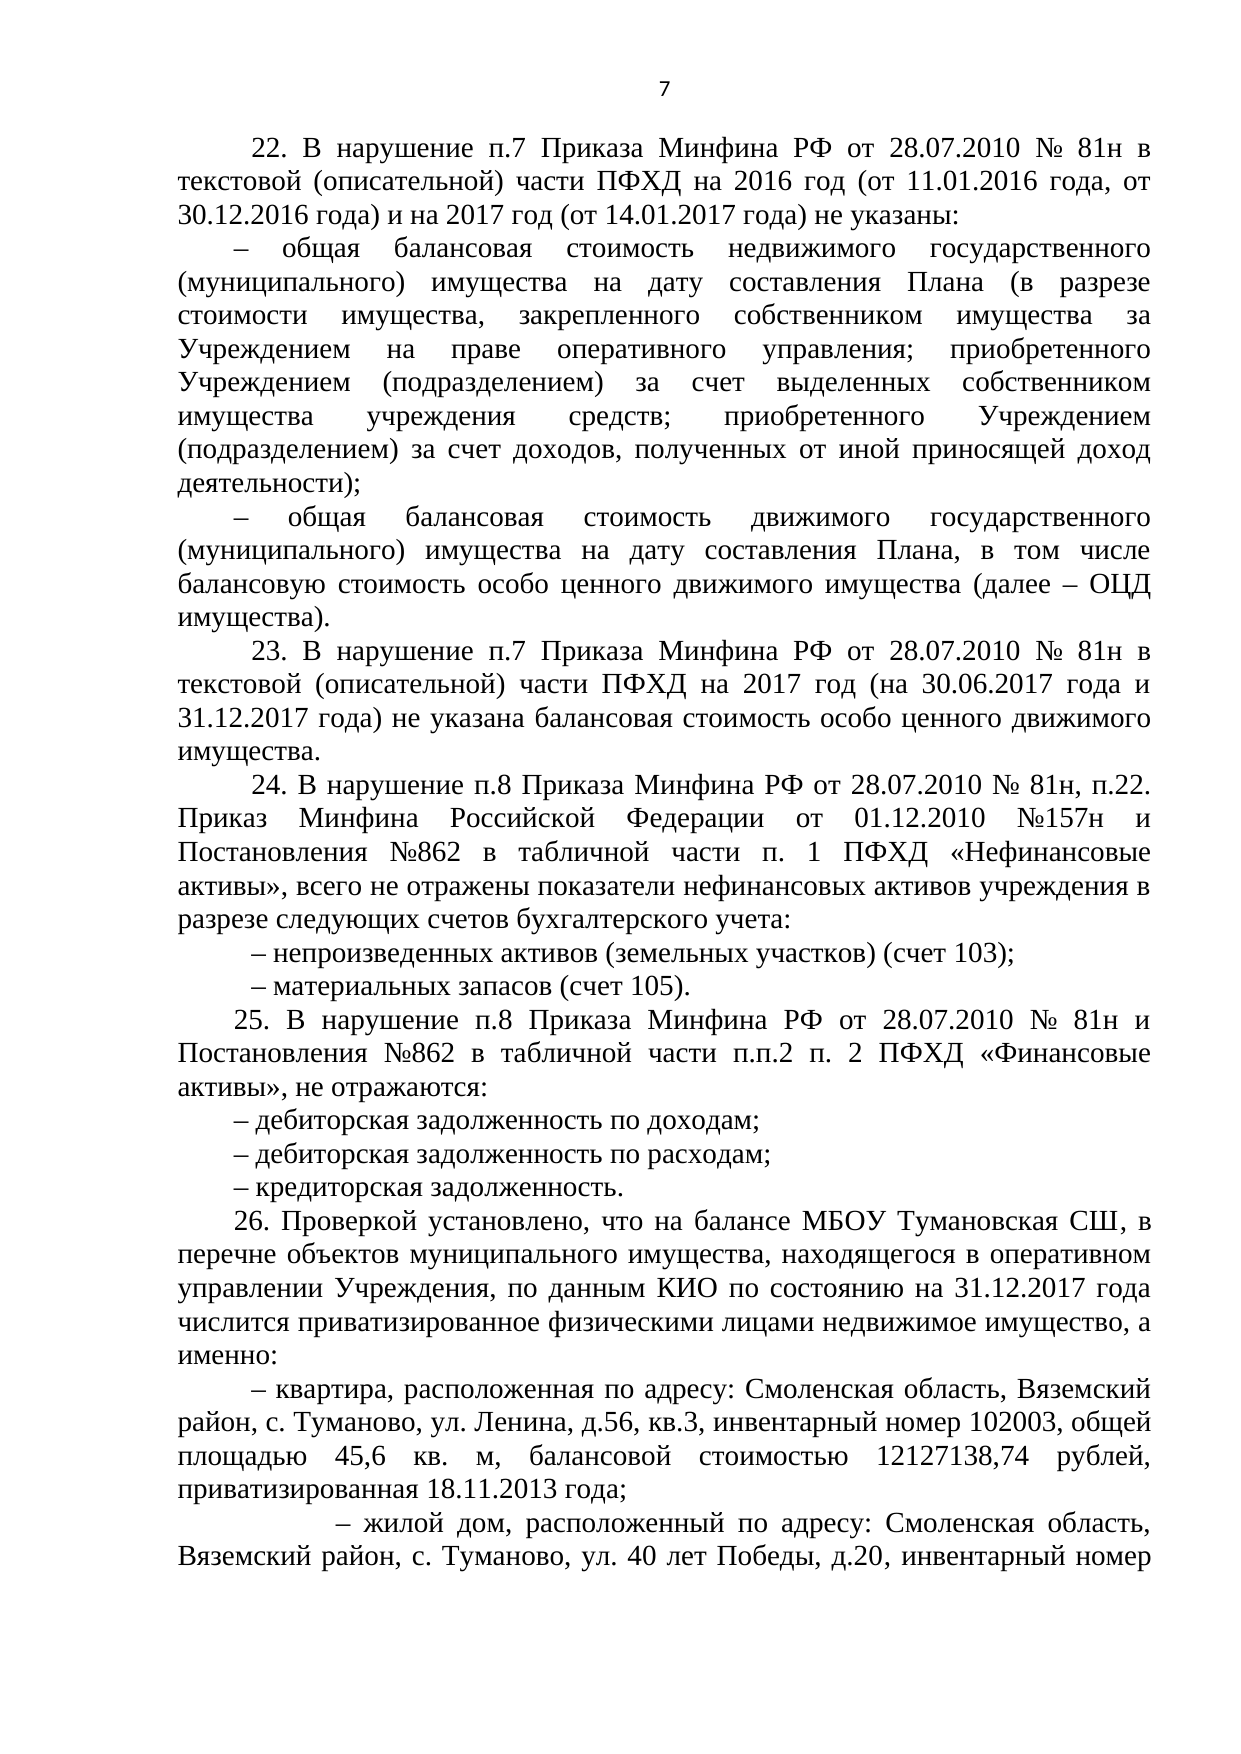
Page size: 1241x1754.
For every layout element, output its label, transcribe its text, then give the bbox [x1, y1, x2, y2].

text 25. В нарушение п.8 Приказа Минфина РФ от 28.07.2010 № 81н и Постановления №862 в табличной части п.п.2 п. 2 ПФХД «Финансовые активы», не отражаются: [177, 1002, 1152, 1102]
text – непроизведенных активов (земельных участков) (счет 103); [177, 935, 1152, 968]
text 23. В нарушение п.7 Приказа Минфина РФ от 28.07.2010 № 81н в текстовой (описательной) части ПФХД на 2017 год (на 30.06.2017 года и 31.12.2017 года) не указана балансовая стоимость особо ценного движимого имущества. [177, 633, 1152, 767]
text – дебиторская задолженность по доходам; [177, 1102, 1152, 1136]
text – дебиторская задолженность по расходам; [177, 1136, 1152, 1169]
text – общая балансовая стоимость недвижимого государственного (муниципального) имущества на дату составления Плана (в разрезе стоимости имущества, закрепленного собственником имущества за Учреждением на праве оперативного управления; приобретенного Учреждением (подразделением) за счет выделенных собственником имущества учреждения средств; приобретенного Учреждением (подразделением) за счет доходов, полученных от иной приносящей доход деятельности); [177, 230, 1152, 499]
text – общая балансовая стоимость движимого государственного (муниципального) имущества на дату составления Плана, в том числе балансовую стоимость особо ценного движимого имущества (далее – ОЦД имущества). [177, 499, 1152, 633]
text – материальных запасов (счет 105). [177, 968, 1152, 1002]
text 24. В нарушение п.8 Приказа Минфина РФ от 28.07.2010 № 81н, п.22. Приказ Минфина Российской Федерации от 01.12.2010 №157н и Постановления №862 в табличной части п. 1 ПФХД «Нефинансовые активы», всего не отражены показатели нефинансовых активов учреждения в разрезе следующих счетов бухгалтерского учета: [177, 767, 1152, 935]
text 26. Проверкой установлено, что на балансе МБОУ Тумановская СШ, в перечне объектов муниципального имущества, находящегося в оперативном управлении Учреждения, по данным КИО по состоянию на 31.12.2017 года числится приватизированное физическими лицами недвижимое имущество, а именно: [177, 1203, 1152, 1371]
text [177, 1505, 1152, 1572]
text 22. В нарушение п.7 Приказа Минфина РФ от 28.07.2010 № 81н в текстовой (описательной) части ПФХД на 2016 год (от 11.01.2016 года, от 30.12.2016 года) и на 2017 год (от 14.01.2017 года) не указаны: [177, 130, 1152, 230]
text – квартира, расположенная по адресу: Смоленская область, Вяземский район, с. Туманово, ул. Ленина, д.56, кв.3, инвентарный номер 102003, общей площадью 45,6 кв. м, балансовой стоимостью 12127138,74 рублей, приватизированная 18.11.2013 года; [177, 1371, 1152, 1505]
text – кредиторская задолженность. [177, 1169, 1152, 1203]
